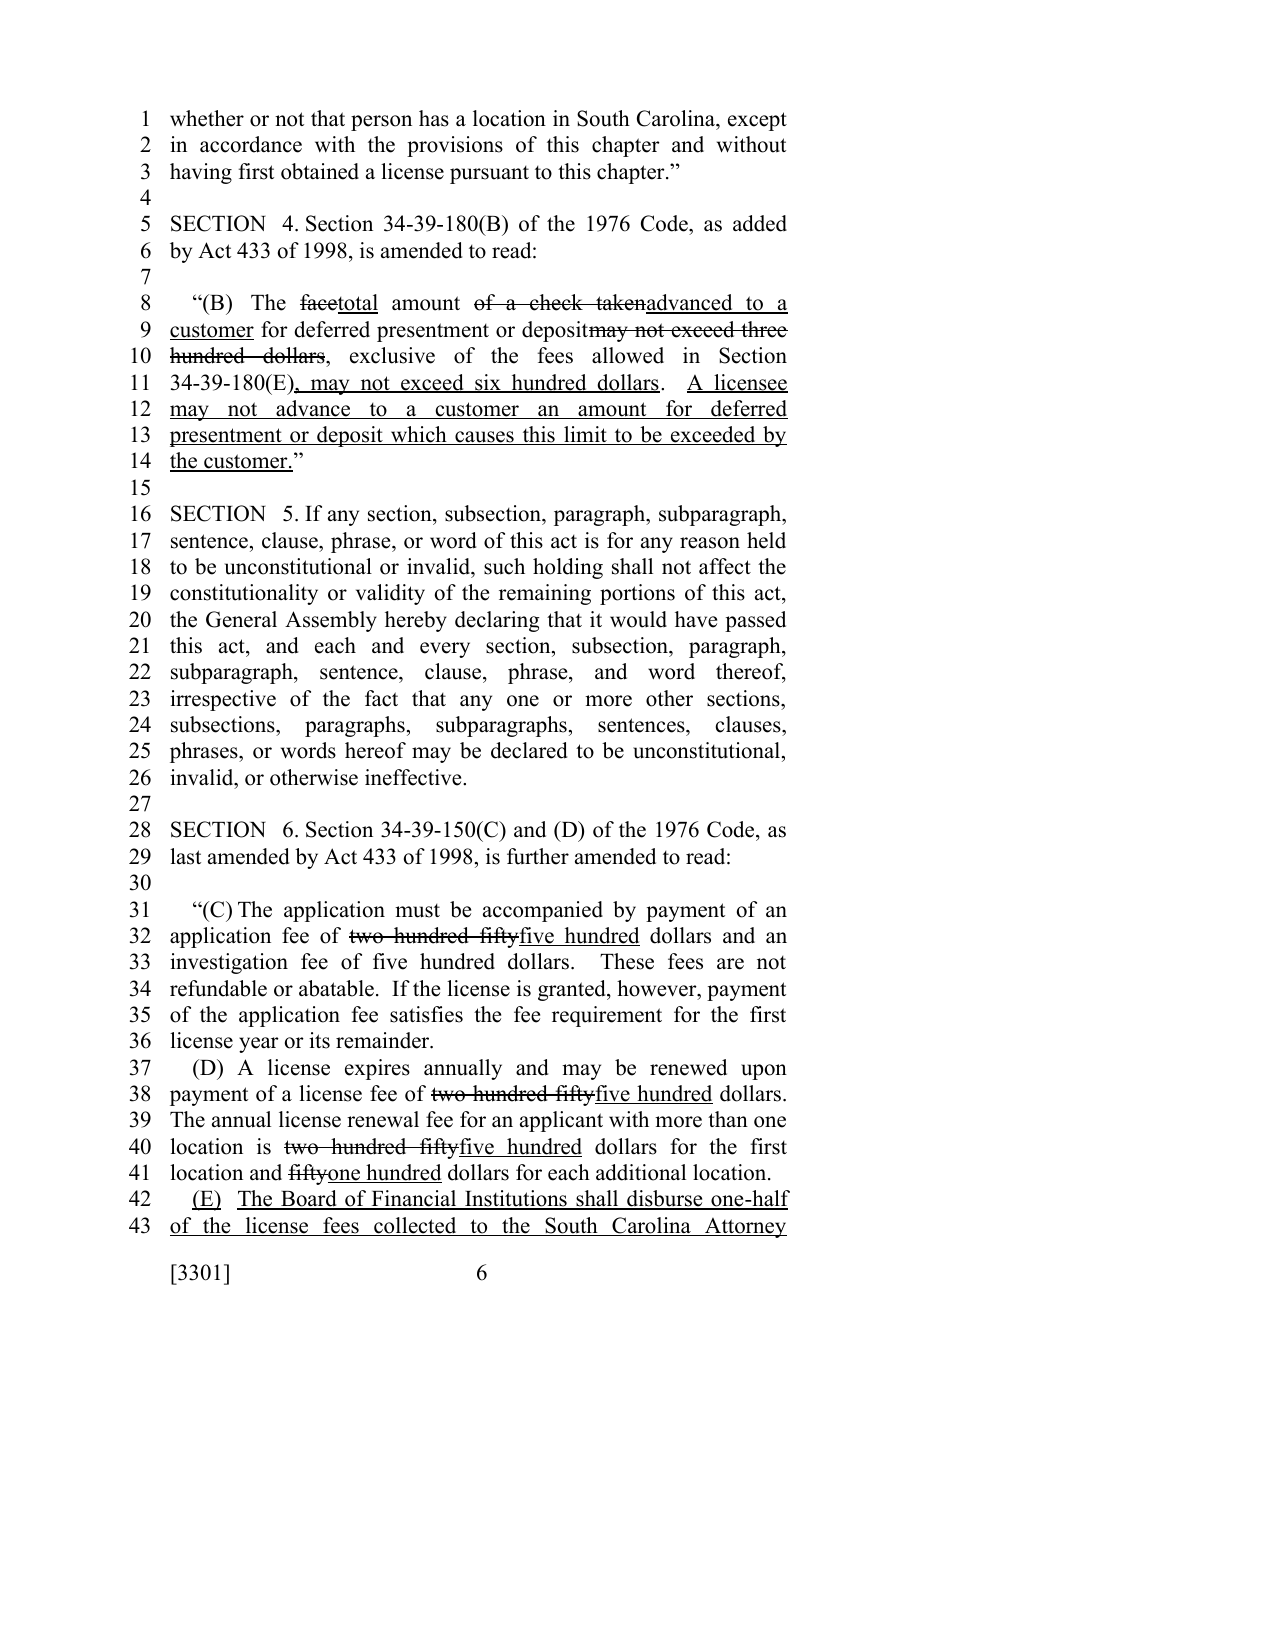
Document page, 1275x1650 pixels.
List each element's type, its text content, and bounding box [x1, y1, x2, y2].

text SECTION 5. If any section, subsection, paragraph, subparagraph, sentence, clause, phrase, or word of this act is for any reason held to be unconstitutional or invalid, such holding shall not affect the constitutionality or validity of the remaining portions of this act, the General Assembly hereby declaring that it would have passed this act, and each and every section, subsection, paragraph, subparagraph, sentence, clause, phrase, and word thereof, irrespective of the fact that any one or more other sections, subsections, paragraphs, subparagraphs, sentences, clauses, phrases, or words hereof may be declared to be unconstitutional, invalid, or otherwise ineffective. [169, 500, 787, 790]
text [169, 1186, 787, 1235]
text “(B) The facetotal amount of a check takenadvanced to a customer for deferred presentment or depositmay not exceed three hundred dollars, exclusive of the fees allowed in Section 34-39-180(E), may not exceed six hundred dollars. A licensee may not advance to a customer an amount for deferred presentment or deposit which causes this limit to be exceeded by the customer.” [169, 289, 787, 418]
text (D) A license expires annually and may be renewed upon payment of a license fee of two hundred fiftyfive hundred dollars. The annual license renewal fee for an applicant with more than one location is two hundred fiftyfive hundred dollars for the first location and fiftyone hundred dollars for each additional location. [169, 1054, 787, 1186]
text SECTION 4. Section 34-39-180(B) of the 1976 Code, as added by Act 433 of 1998, is amended to read: [169, 210, 787, 263]
text “(C) The application must be accompanied by payment of an application fee of two hundred fiftyfive hundred dollars and an investigation fee of five hundred dollars. These fees are not refundable or abatable. If the license is granted, however, payment of the application fee satisfies the fee requirement for the first license year or its remainder. [169, 896, 787, 1054]
text SECTION 6. Section 34-39-150(C) and (D) of the 1976 Code, as last amended by Act 433 of 1998, is further amended to read: [169, 817, 787, 869]
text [169, 105, 787, 184]
